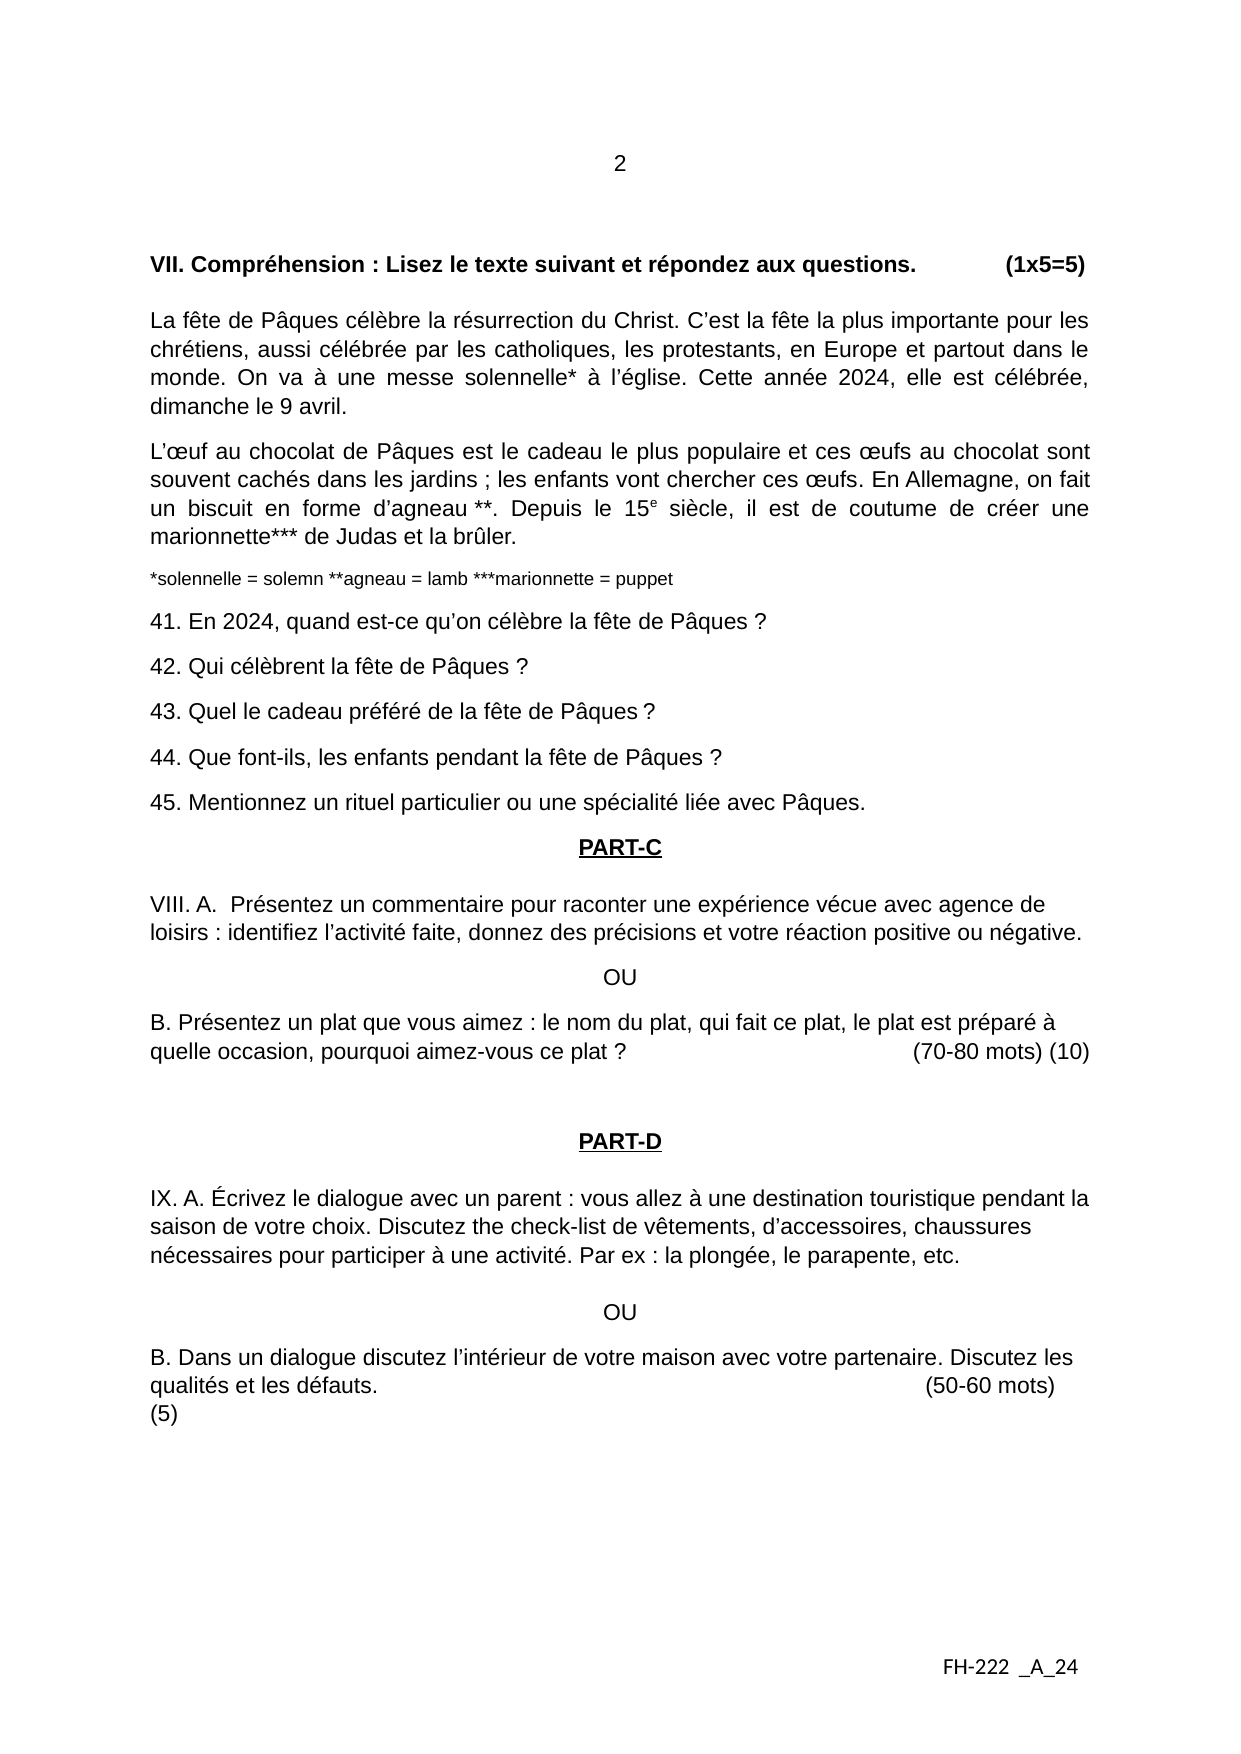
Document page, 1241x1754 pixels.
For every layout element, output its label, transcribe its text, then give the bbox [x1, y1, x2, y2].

text 2 [150, 150, 1090, 176]
text B. Présentez un plat que vous aimez : le nom du plat, qui fait ce plat, le plat est préparé à quelle occasion, pourquoi aimez-vous ce plat ? (70-80 mots) (10) [150, 1009, 1090, 1064]
text PART-D [150, 1128, 1090, 1154]
text IX. A. Écrivez le dialogue avec un parent : vous allez à une destination touristique pendant la saison de votre choix. Discutez the check-list de vêtements, d’accessoires, chaussures nécessaires pour participer à une activité. Par ex : la plongée, le parapente, etc. [150, 1185, 1090, 1268]
text 45. Mentionnez un rituel particulier ou une spécialité liée avec Pâques. [150, 788, 1090, 815]
text *solennelle = solemn **agneau = lamb ***marionnette = puppet [150, 568, 1090, 590]
text OU [150, 964, 1090, 990]
text 41. En 2024, quand est-ce qu’on célèbre la fête de Pâques ? [150, 608, 1090, 634]
text B. Dans un dialogue discutez l’intérieur de votre maison avec votre partenaire. Discutez les qualités et les défauts. (50-60 mots) (5) [150, 1343, 1090, 1427]
text PART-C [150, 834, 1090, 860]
text OU [150, 1298, 1090, 1325]
text La fête de Pâques célèbre la résurrection du Christ. C’est la fête la plus importante pour les chrétiens, aussi célébrée par les catholiques, les protestants, en Europe et partout dans le monde. On va à une messe solennelle* à l’église. Cette année 2024, elle est célébrée, dimanche le 9 avril. [150, 307, 1090, 419]
text VIII. A. Présentez un commentaire pour raconter une expérience vécue avec agence de loisirs : identifiez l’activité faite, donnez des précisions et votre réaction positive ou négative. [150, 891, 1090, 945]
text 42. Qui célèbrent la fête de Pâques ? [150, 653, 1090, 679]
text L’œuf au chocolat de Pâques est le cadeau le plus populaire et ces œufs au chocolat sont souvent cachés dans les jardins ; les enfants vont chercher ces œufs. En Allemagne, on fait un biscuit en forme d’agneau **. Depuis le 15e siècle, il est de coutume de créer une marionnette*** de Judas et la brûler. [150, 438, 1090, 549]
text 43. Quel le cadeau préféré de la fête de Pâques ? [150, 698, 1090, 725]
text 44. Que font-ils, les enfants pendant la fête de Pâques ? [150, 743, 1090, 770]
text VII. Compréhension : Lisez le texte suivant et répondez aux questions. (1x5=5) [150, 251, 1090, 278]
